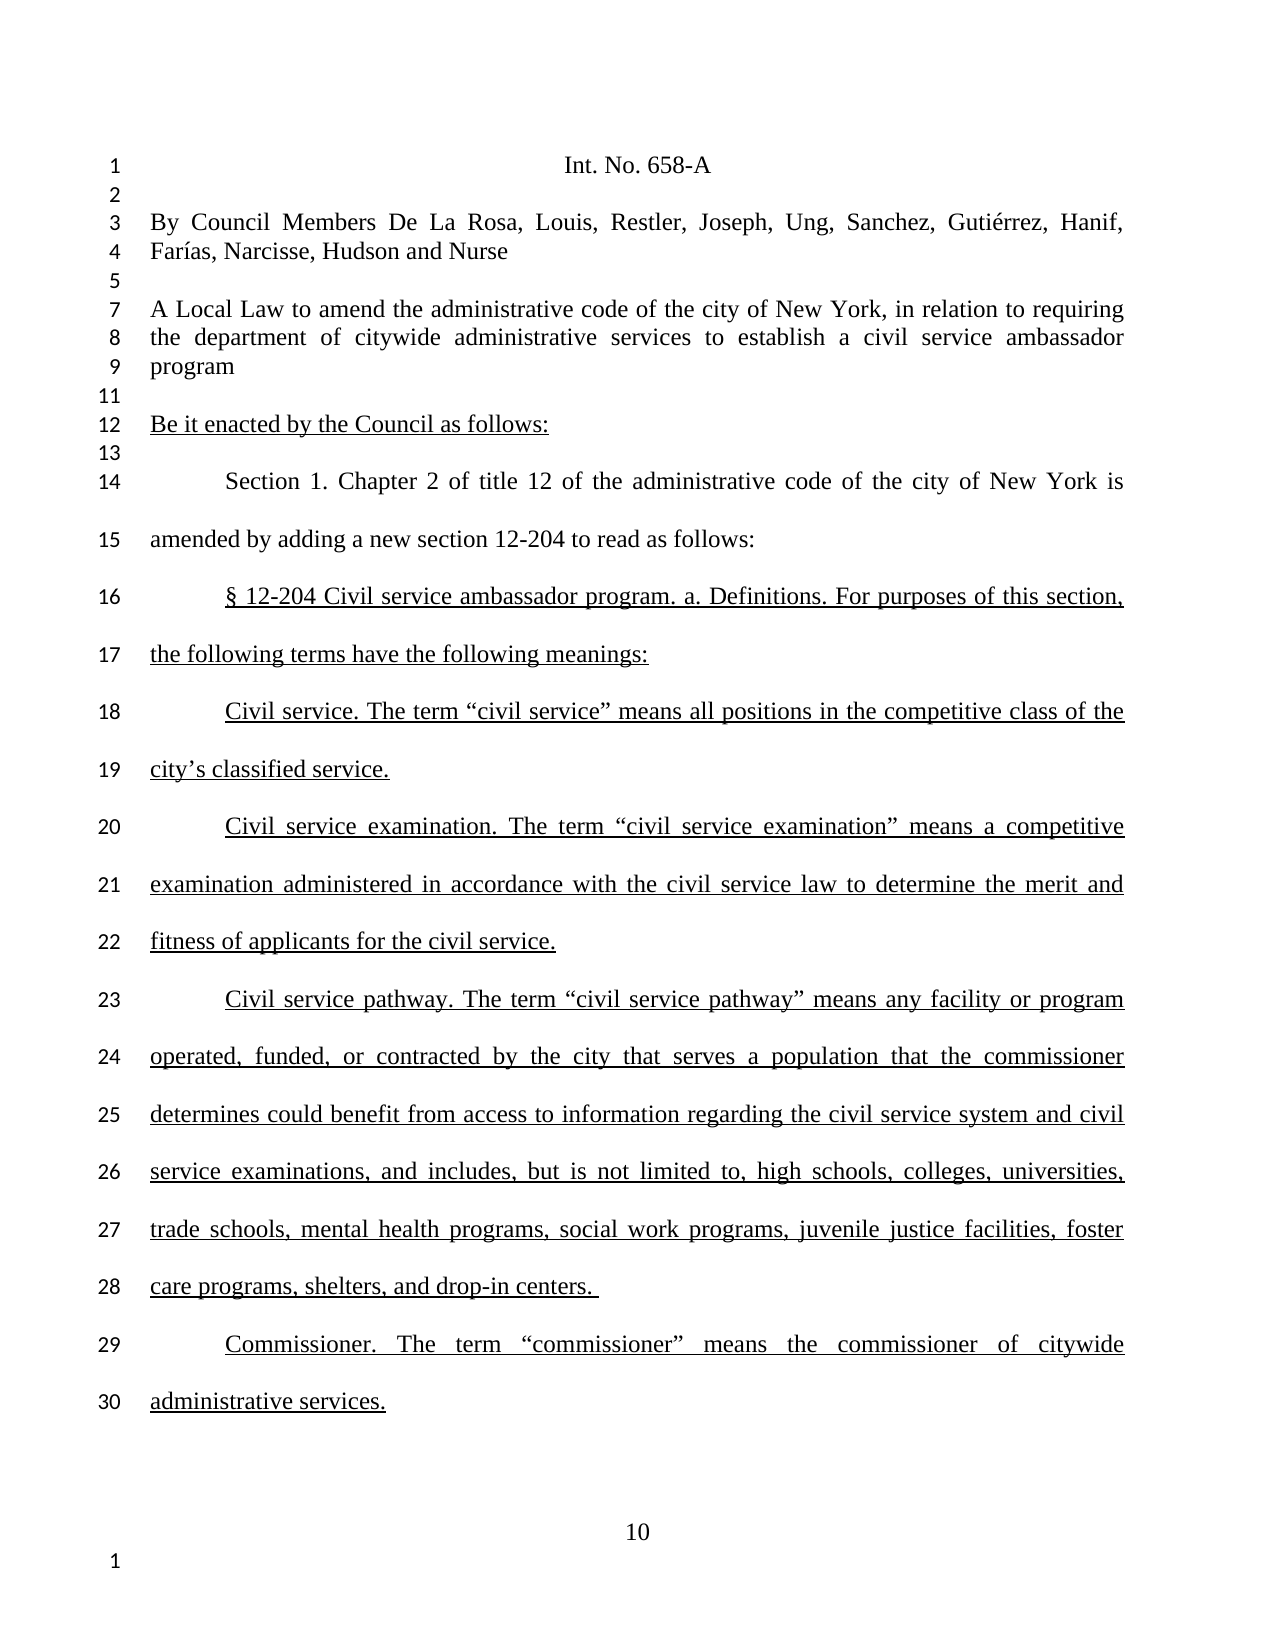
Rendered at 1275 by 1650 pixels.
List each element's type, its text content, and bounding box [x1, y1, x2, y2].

text A Local Law to amend the administrative code of the city of New York, in relation to requiring the department of citywide administrative services to establish a civil service ambassador program [150, 294, 1125, 380]
text Int. No. 658-A [150, 150, 1125, 179]
text § 12-204 Civil service ambassador program. a. Definitions. For purposes of this section, the following terms have the following meanings: [150, 581, 1125, 667]
text Civil service pathway. The term “civil service pathway” means any facility or program operated, funded, or contracted by the city that serves a population that the commissioner determines could benefit from access to information regarding the civil service system and civil service examinations, and includes, but is not limited to, high schools, colleges, universities, trade schools, mental health programs, social work programs, juvenile justice facilities, foster care programs, shelters, and drop-in centers. [150, 984, 1125, 1066]
text Section 1. Chapter 2 of title 12 of the administrative code of the city of New York is amended by adding a new section 12-204 to read as follows: [150, 466, 1125, 552]
text By Council Members De La Rosa, Louis, Restler, Joseph, Ung, Sanchez, Gutiérrez, Hanif, Farías, Narcisse, Hudson and Nurse [150, 207, 1125, 265]
text Civil service examination. The term “civil service examination” means a competitive examination administered in accordance with the civil service law to determine the merit and fitness of applicants for the civil service. [150, 811, 1125, 955]
text Civil service pathway. The term “civil service pathway” means any facility or program operated, funded, or contracted by the city that serves a population that the commissioner determines could benefit from access to information regarding the civil service system and civil service examinations, and includes, but is not limited to, high schools, colleges, universities, trade schools, mental health programs, social work programs, juvenile justice facilities, foster care programs, shelters, and drop-in centers. [150, 1183, 1125, 1300]
text Civil service. The term “civil service” means all positions in the competitive class of the city’s classified service. [150, 696, 1125, 782]
text Be it enacted by the Council as follows: [150, 409, 1125, 437]
text Commissioner. The term “commissioner” means the commissioner of citywide administrative services. [150, 1329, 1125, 1415]
text Civil service pathway. The term “civil service pathway” means any facility or program operated, funded, or contracted by the city that serves a population that the commissioner determines could benefit from access to information regarding the civil service system and civil service examinations, and includes, but is not limited to, high schools, colleges, universities, trade schools, mental health programs, social work programs, juvenile justice facilities, foster care programs, shelters, and drop-in centers. [150, 1125, 1125, 1181]
text Civil service pathway. The term “civil service pathway” means any facility or program operated, funded, or contracted by the city that serves a population that the commissioner determines could benefit from access to information regarding the civil service system and civil service examinations, and includes, but is not limited to, high schools, colleges, universities, trade schools, mental health programs, social work programs, juvenile justice facilities, foster care programs, shelters, and drop-in centers. [150, 1068, 1125, 1124]
